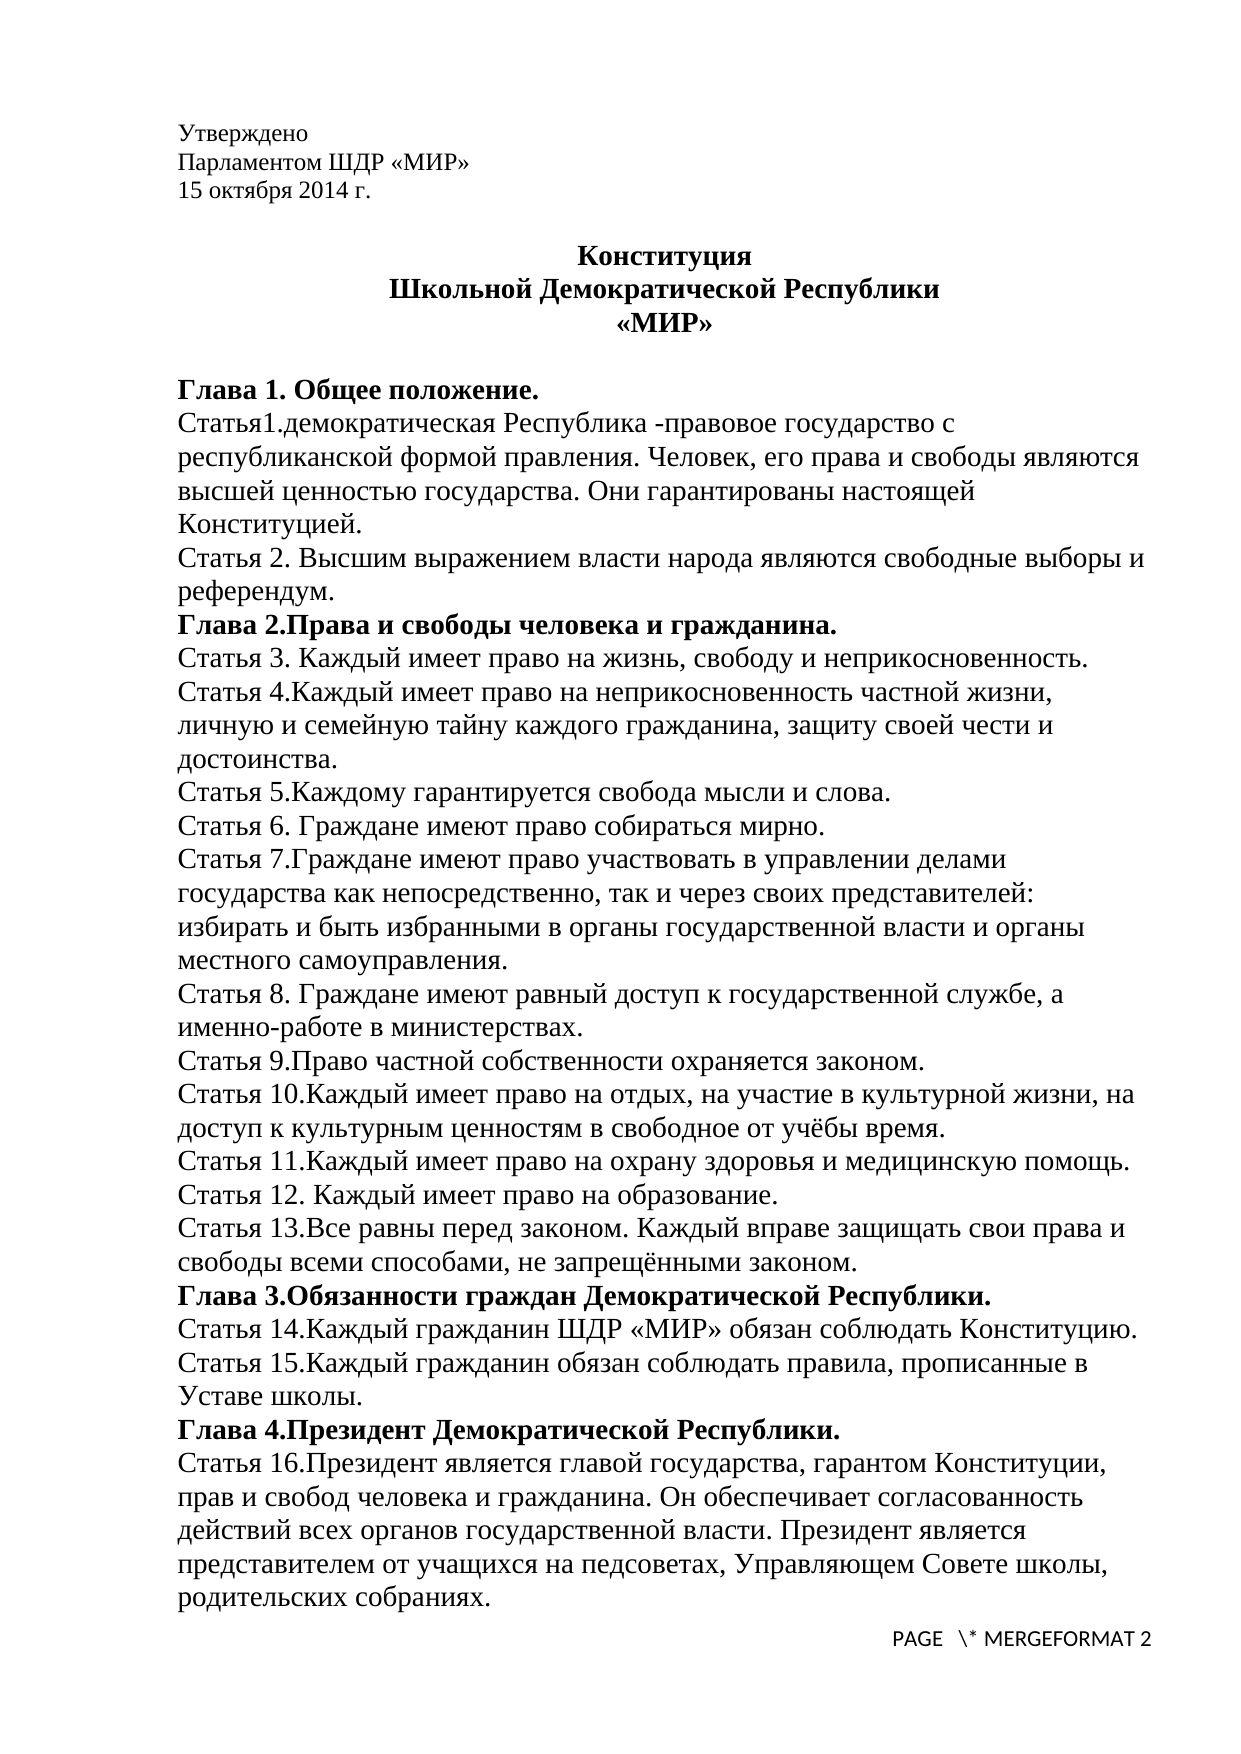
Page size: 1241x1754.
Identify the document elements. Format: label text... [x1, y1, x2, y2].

text Статья 11.Каждый имеет право на охрану здоровья и медицинскую помощь. [177, 1143, 1152, 1177]
text Глава 3.Обязанности граждан Демократической Республики. [177, 1278, 1152, 1311]
text Статья 10.Каждый имеет право на отдых, на участие в культурной жизни, на доступ к культурным ценностям в свободное от учёбы время. [177, 1076, 1152, 1143]
text Статья 12. Каждый имеет право на образование. [177, 1177, 1152, 1211]
text Утверждено [177, 118, 1152, 147]
text Глава 4.Президент Демократической Республики. [177, 1412, 1152, 1445]
text Глава 2.Права и свободы человека и гражданина. [177, 607, 1152, 640]
text Глава 1. Общее положение. [177, 372, 1152, 406]
text Школьной Демократической Республики [177, 271, 1152, 305]
text Статья 16.Президент является главой государства, гарантом Конституции, прав и свобод человека и гражданина. Он обеспечивает согласованность действий всех органов государственной власти. Президент является представителем от учащихся на педсоветах, Управляющем Совете школы, родительских собраниях. [177, 1445, 1152, 1613]
text Статья 4.Каждый имеет право на неприкосновенность частной жизни, личную и семейную тайну каждого гражданина, защиту своей чести и достоинства. [177, 674, 1152, 774]
text Статья 13.Все равны перед законом. Каждый вправе защищать свои права и свободы всеми способами, не запрещёнными законом. [177, 1211, 1152, 1278]
text Статья 8. Граждане имеют равный доступ к государственной службе, а именно-работе в министерствах. [177, 976, 1152, 1043]
text Статья 15.Каждый гражданин обязан соблюдать правила, прописанные в Уставе школы. [177, 1345, 1152, 1412]
text «МИР» [177, 305, 1152, 338]
text Статья 14.Каждый гражданин ШДР «МИР» обязан соблюдать Конституцию. [177, 1311, 1152, 1345]
text Парламентом ШДР «МИР» [177, 147, 1152, 176]
text Статья 9.Право частной собственности охраняется законом. [177, 1043, 1152, 1076]
text Статья 6. Граждане имеют право собираться мирно. [177, 808, 1152, 842]
text Статья 7.Граждане имеют право участвовать в управлении делами государства как непосредственно, так и через своих представителей: избирать и быть избранными в органы государственной власти и органы местного самоуправления. [177, 842, 1152, 976]
text Статья 3. Каждый имеет право на жизнь, свободу и неприкосновенность. [177, 640, 1152, 674]
text 15 октября 2014 г. [177, 176, 1152, 204]
text Статья 2. Высшим выражением власти народа являются свободные выборы и референдум. [177, 540, 1152, 607]
text Конституция [177, 238, 1152, 271]
text Статья 5.Каждому гарантируется свобода мысли и слова. [177, 774, 1152, 808]
text Статья1.демократическая Республика -правовое государство с республиканской формой правления. Человек, его права и свободы являются высшей ценностью государства. Они гарантированы настоящей Конституцией. [177, 406, 1152, 540]
